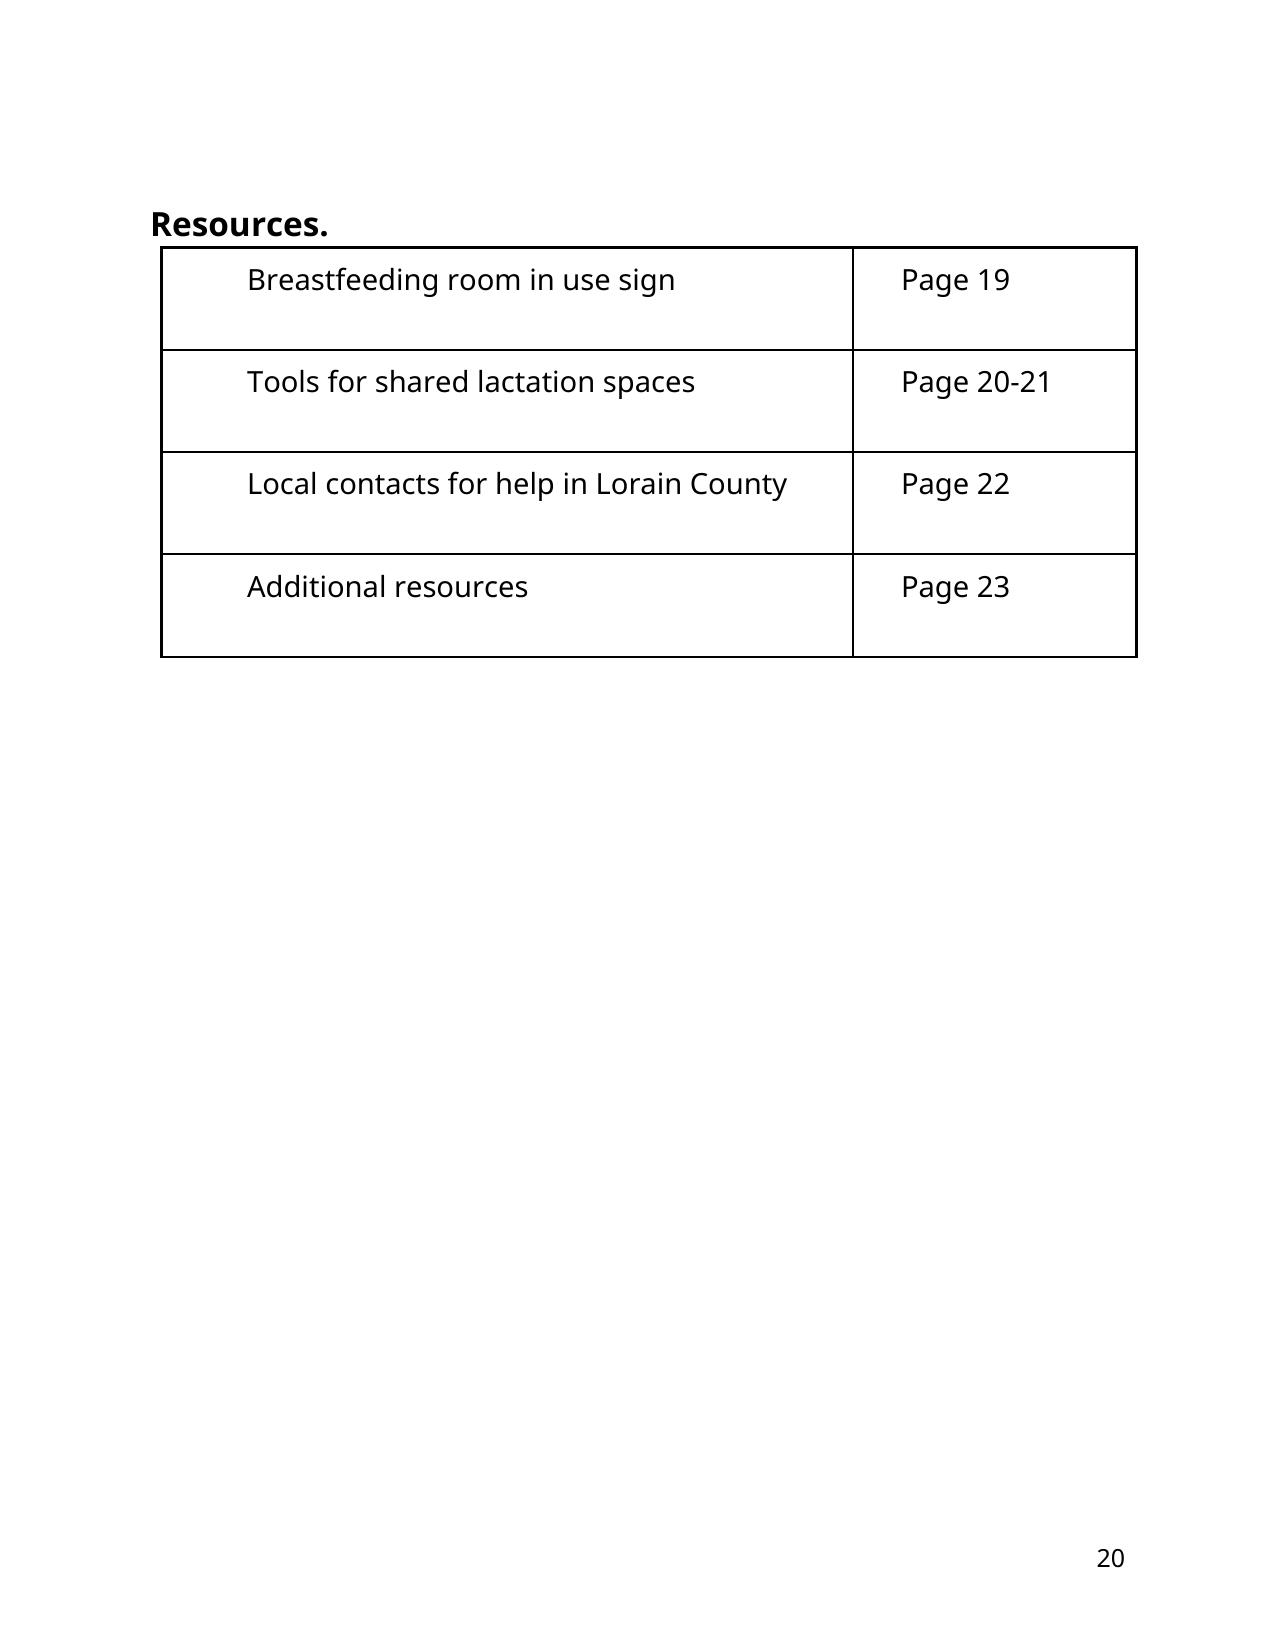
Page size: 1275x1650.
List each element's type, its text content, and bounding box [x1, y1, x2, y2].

text Resources. [150, 201, 1125, 246]
table_header Breastfeeding room in use sign [163, 249, 852, 349]
table_cell Tools for shared lactation spaces [163, 351, 852, 451]
table_cell Page 22 [854, 453, 1135, 553]
table_cell Page 23 [854, 555, 1135, 656]
table_header Page 19 [854, 249, 1135, 349]
table_cell Additional resources [163, 555, 852, 656]
table_cell Local contacts for help in Lorain County [163, 453, 852, 553]
table_cell Page 20-21 [854, 351, 1135, 451]
